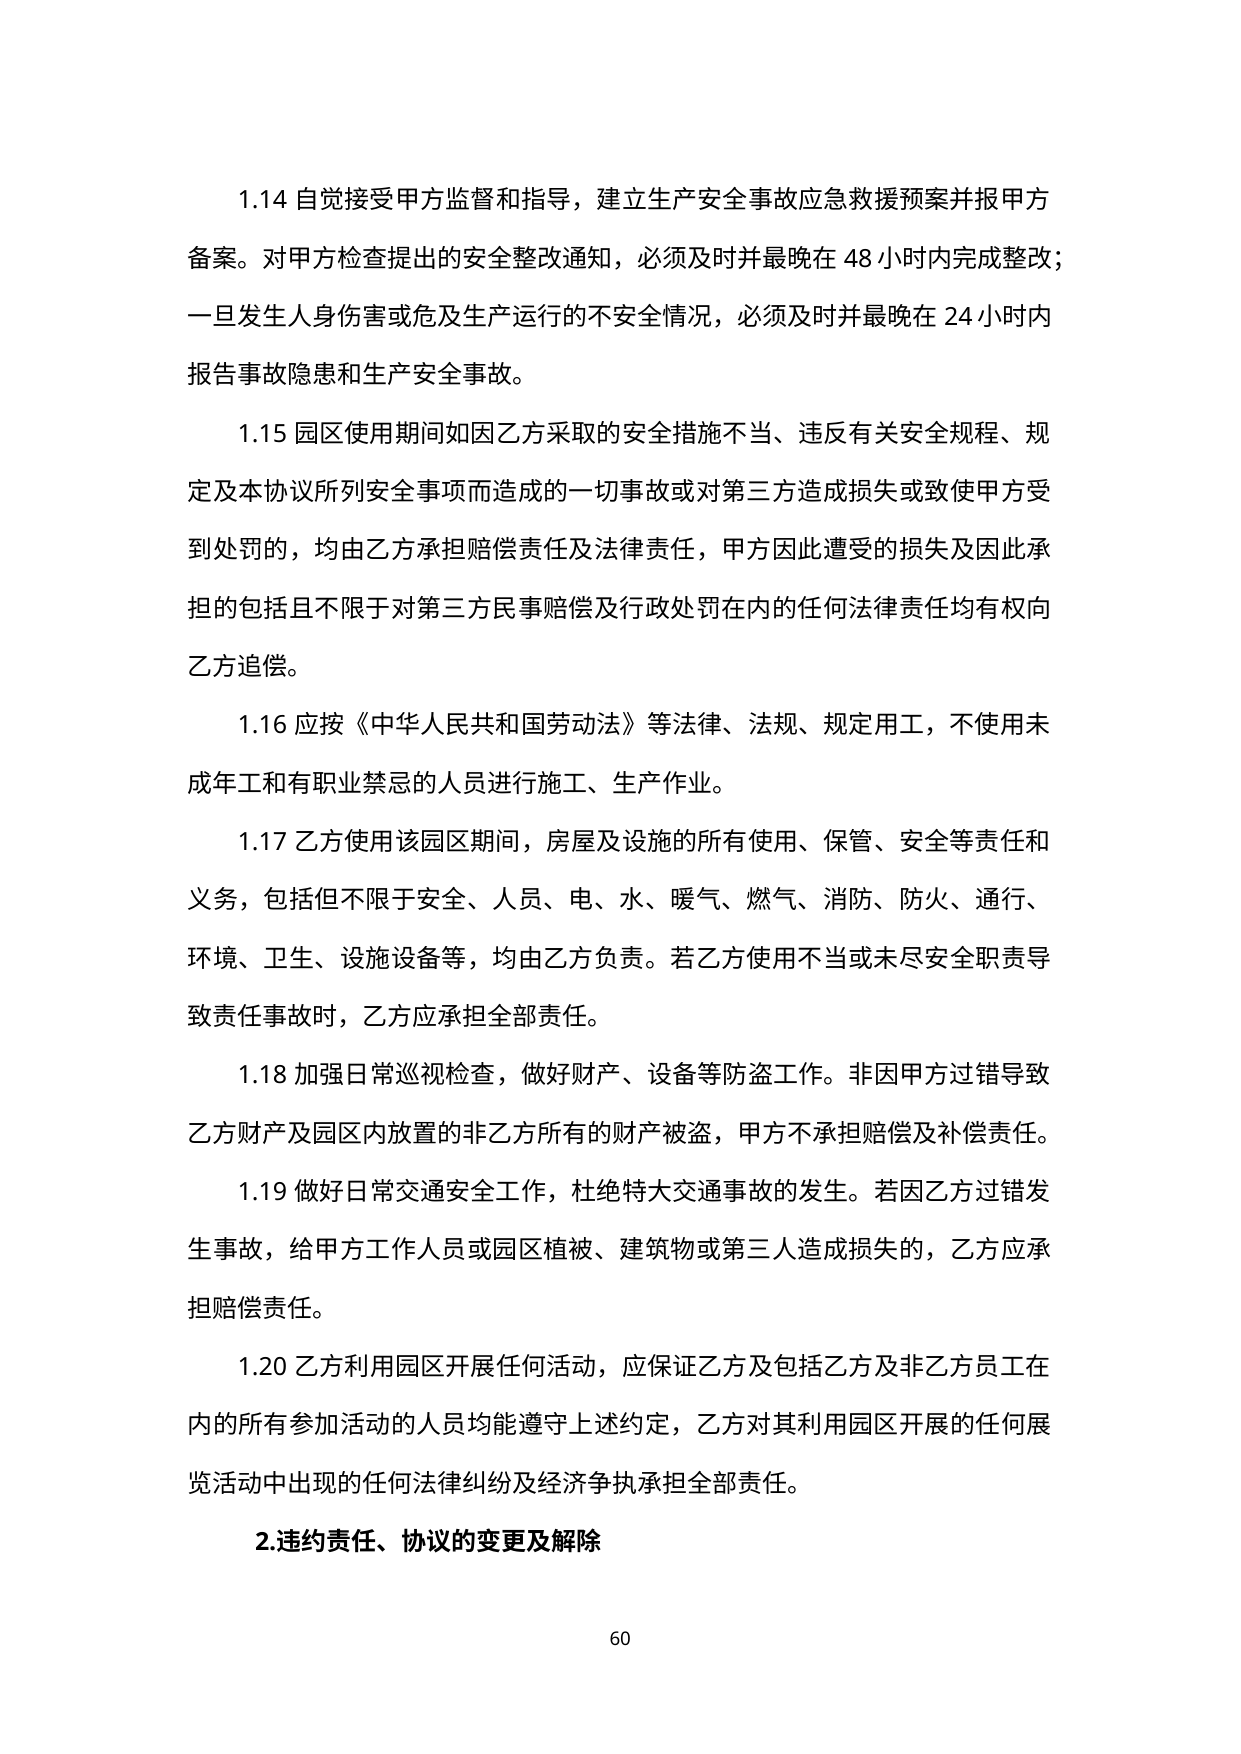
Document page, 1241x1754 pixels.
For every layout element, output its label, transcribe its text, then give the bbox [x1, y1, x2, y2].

text 1.15 园区使用期间如因乙方采取的安全措施不当、违反有关安全规程、规定及本协议所列安全事项而造成的一切事故或对第三方造成损失或致使甲方受到处罚的，均由乙方承担赔偿责任及法律责任，甲方因此遭受的损失及因此承担的包括且不限于对第三方民事赔偿及行政处罚在内的任何法律责任均有权向乙方追偿。 [187, 395, 1053, 687]
text 1.19 做好日常交通安全工作，杜绝特大交通事故的发生。若因乙方过错发生事故，给甲方工作人员或园区植被、建筑物或第三人造成损失的，乙方应承担赔偿责任。 [187, 1154, 1053, 1329]
text 1.18 加强日常巡视检查，做好财产、设备等防盗工作。非因甲方过错导致乙方财产及园区内放置的非乙方所有的财产被盗，甲方不承担赔偿及补偿责任。 [187, 1037, 1053, 1154]
text 1.17 乙方使用该园区期间，房屋及设施的所有使用、保管、安全等责任和义务，包括但不限于安全、人员、电、水、暖气、燃气、消防、防火、通行、环境、卫生、设施设备等，均由乙方负责。若乙方使用不当或未尽安全职责导致责任事故时，乙方应承担全部责任。 [187, 804, 1053, 1037]
text 2.违约责任、协议的变更及解除 [187, 1504, 1053, 1562]
text 1.20 乙方利用园区开展任何活动，应保证乙方及包括乙方及非乙方员工在内的所有参加活动的人员均能遵守上述约定，乙方对其利用园区开展的任何展览活动中出现的任何法律纠纷及经济争执承担全部责任。 [187, 1329, 1053, 1504]
text 1.16 应按《中华人民共和国劳动法》等法律、法规、规定用工，不使用未成年工和有职业禁忌的人员进行施工、生产作业。 [187, 687, 1053, 804]
text 1.14 自觉接受甲方监督和指导，建立生产安全事故应急救援预案并报甲方备案。对甲方检查提出的安全整改通知，必须及时并最晚在48小时内完成整改；一旦发生人身伤害或危及生产运行的不安全情况，必须及时并最晚在24小时内报告事故隐患和生产安全事故。 [187, 162, 1053, 395]
